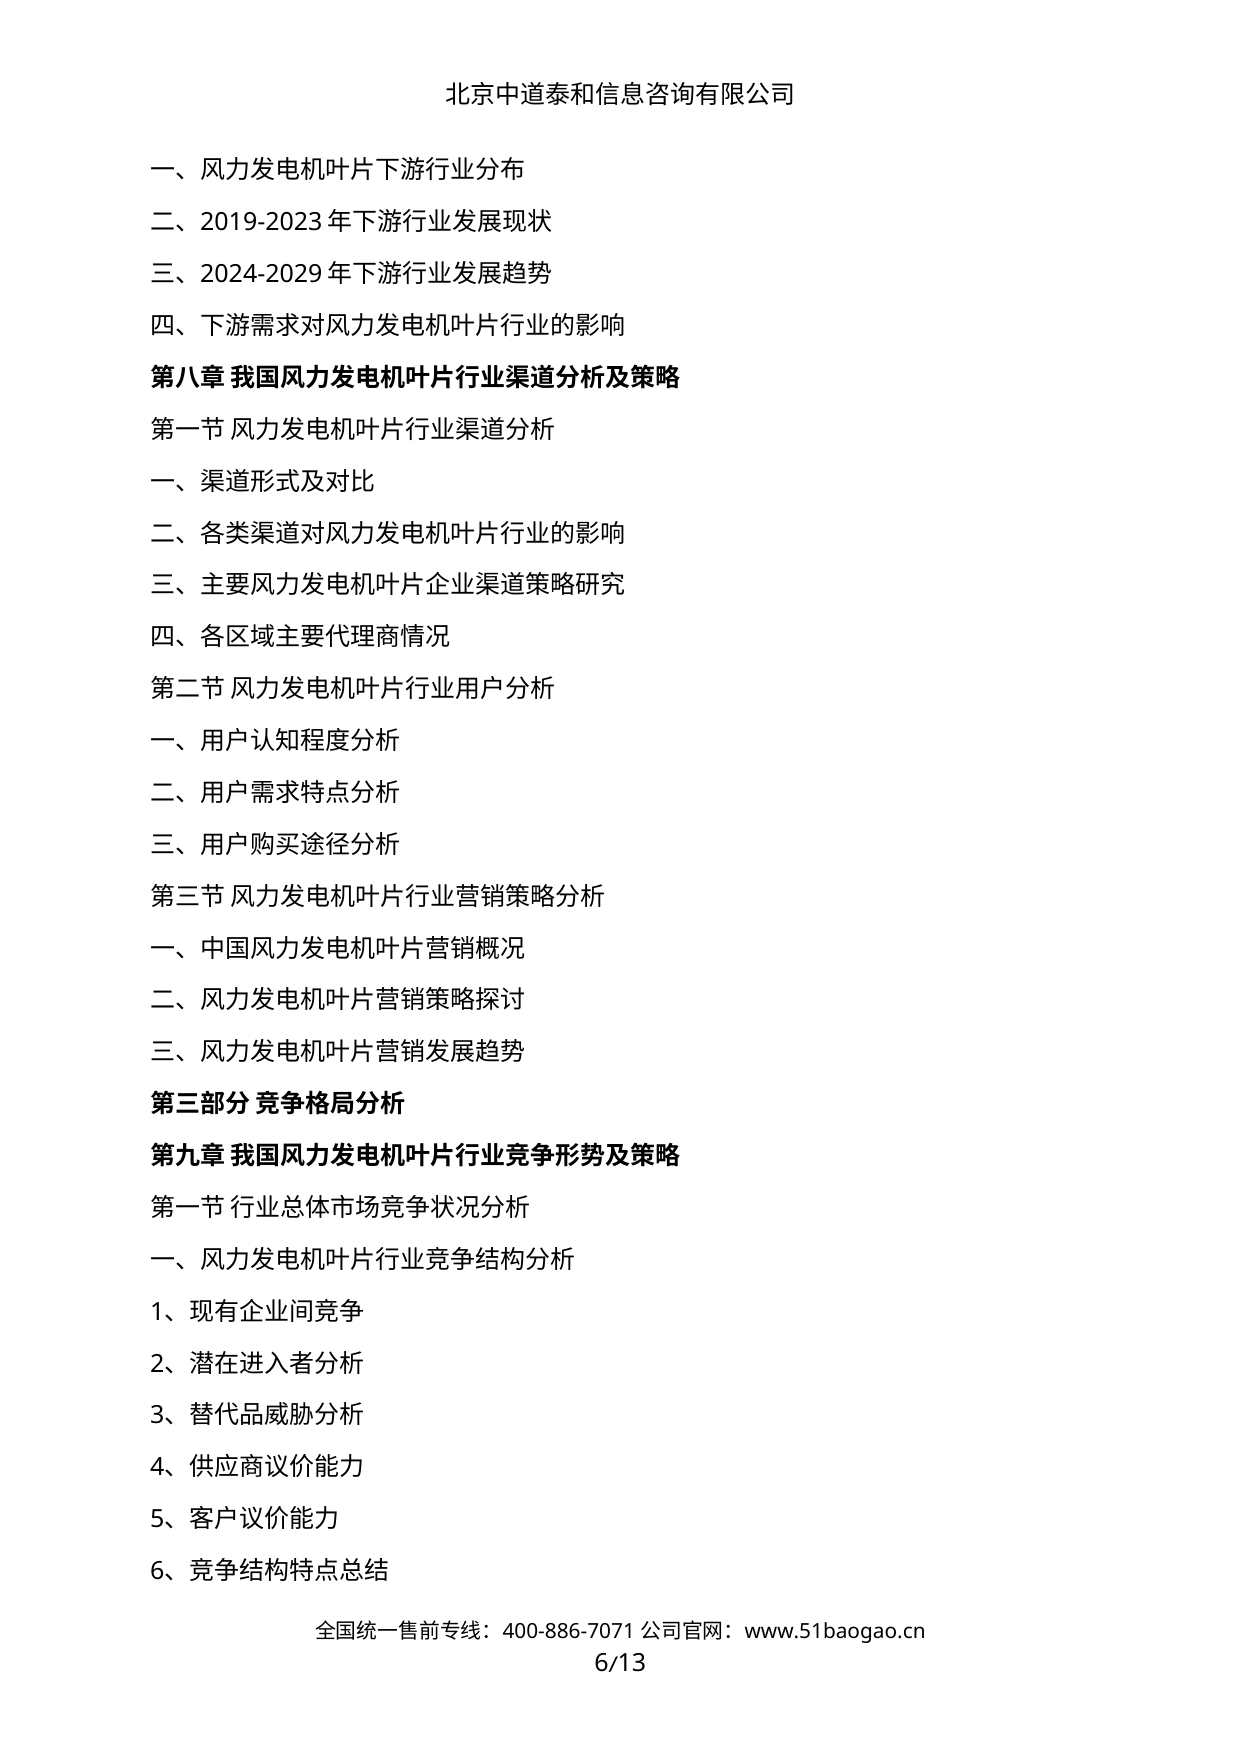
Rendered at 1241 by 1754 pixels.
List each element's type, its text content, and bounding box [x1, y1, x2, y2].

text 一、风力发电机叶片行业竞争结构分析 [150, 1239, 1090, 1276]
text 一、风力发电机叶片下游行业分布 [150, 150, 1090, 186]
text 第二节 风力发电机叶片行业用户分析 [150, 669, 1090, 705]
text 第三部分 竞争格局分析 [150, 1084, 1090, 1120]
text 5、客户议价能力 [150, 1499, 1090, 1535]
text 二、用户需求特点分析 [150, 772, 1090, 809]
text 第八章 我国风力发电机叶片行业渠道分析及策略 [150, 357, 1090, 394]
text 第九章 我国风力发电机叶片行业竞争形势及策略 [150, 1136, 1090, 1172]
text 一、中国风力发电机叶片营销概况 [150, 928, 1090, 964]
text 第三节 风力发电机叶片行业营销策略分析 [150, 876, 1090, 912]
text 2、潜在进入者分析 [150, 1343, 1090, 1379]
text 1、现有企业间竞争 [150, 1291, 1090, 1327]
text 四、各区域主要代理商情况 [150, 617, 1090, 653]
text 第一节 风力发电机叶片行业渠道分析 [150, 409, 1090, 446]
text 第一节 行业总体市场竞争状况分析 [150, 1187, 1090, 1224]
text 三、主要风力发电机叶片企业渠道策略研究 [150, 565, 1090, 601]
text 三、用户购买途径分析 [150, 824, 1090, 861]
text 4、供应商议价能力 [150, 1447, 1090, 1483]
text 二、风力发电机叶片营销策略探讨 [150, 980, 1090, 1016]
text 一、渠道形式及对比 [150, 461, 1090, 497]
text 一、用户认知程度分析 [150, 721, 1090, 757]
text 四、下游需求对风力发电机叶片行业的影响 [150, 306, 1090, 342]
text 6、竞争结构特点总结 [150, 1551, 1090, 1587]
text 3、替代品威胁分析 [150, 1395, 1090, 1431]
text 三、风力发电机叶片营销发展趋势 [150, 1032, 1090, 1068]
text 二、各类渠道对风力发电机叶片行业的影响 [150, 513, 1090, 549]
text 二、2019-2023年下游行业发展现状 [150, 202, 1090, 238]
text 三、2024-2029年下游行业发展趋势 [150, 254, 1090, 290]
